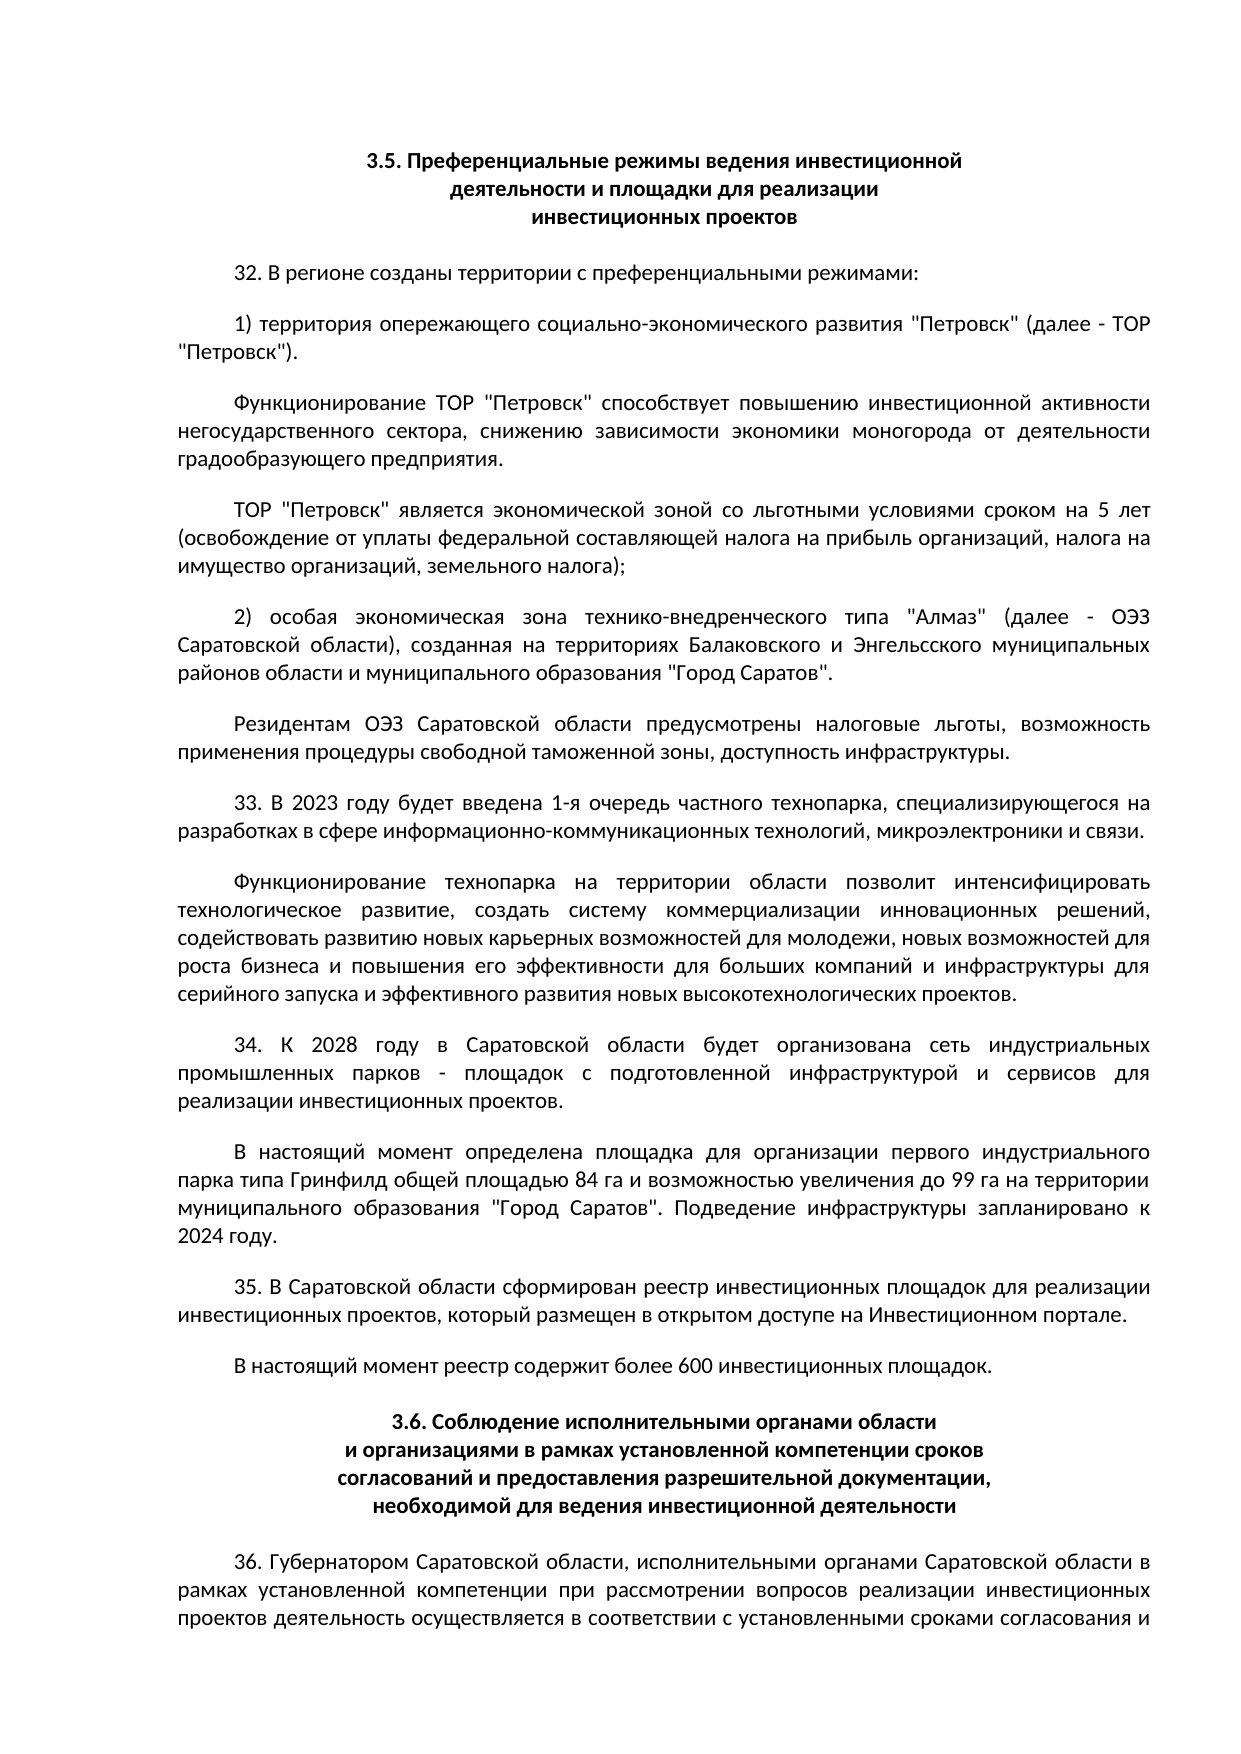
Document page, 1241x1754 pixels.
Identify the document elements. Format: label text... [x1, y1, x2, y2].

title необходимой для ведения инвестиционной деятельности [177, 1491, 1152, 1519]
title 3.5. Преференциальные режимы ведения инвестиционной [177, 146, 1152, 174]
text 1) территория опережающего социально-экономического развития "Петровск" (далее - ТОР "Петровск"). [177, 309, 1152, 365]
text 33. В 2023 году будет введена 1-я очередь частного технопарка, специализирующегося на разработках в сфере информационно-коммуникационных технологий, микроэлектроники и связи. [177, 788, 1152, 844]
text ТОР "Петровск" является экономической зоной со льготными условиями сроком на 5 лет (освобождение от уплаты федеральной составляющей налога на прибыль организаций, налога на имущество организаций, земельного налога); [177, 495, 1152, 579]
text 35. В Саратовской области сформирован реестр инвестиционных площадок для реализации инвестиционных проектов, который размещен в открытом доступе на Инвестиционном портале. [177, 1272, 1152, 1328]
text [177, 1547, 1152, 1631]
title 3.6. Соблюдение исполнительными органами области [177, 1407, 1152, 1435]
text 32. В регионе созданы территории с преференциальными режимами: [177, 258, 1152, 286]
text Резидентам ОЭЗ Саратовской области предусмотрены налоговые льготы, возможность применения процедуры свободной таможенной зоны, доступность инфраструктуры. [177, 709, 1152, 765]
text Функционирование технопарка на территории области позволит интенсифицировать технологическое развитие, создать систему коммерциализации инновационных решений, содействовать развитию новых карьерных возможностей для молодежи, новых возможностей для роста бизнеса и повышения его эффективности для больших компаний и инфраструктуры для серийного запуска и эффективного развития новых высокотехнологических проектов. [177, 867, 1152, 1007]
text В настоящий момент определена площадка для организации первого индустриального парка типа Гринфилд общей площадью 84 га и возможностью увеличения до 99 га на территории муниципального образования "Город Саратов". Подведение инфраструктуры запланировано к 2024 году. [177, 1137, 1152, 1249]
text В настоящий момент реестр содержит более 600 инвестиционных площадок. [177, 1351, 1152, 1379]
title инвестиционных проектов [177, 202, 1152, 230]
text Функционирование ТОР "Петровск" способствует повышению инвестиционной активности негосударственного сектора, снижению зависимости экономики моногорода от деятельности градообразующего предприятия. [177, 388, 1152, 472]
text 2) особая экономическая зона технико-внедренческого типа "Алмаз" (далее - ОЭЗ Саратовской области), созданная на территориях Балаковского и Энгельсского муниципальных районов области и муниципального образования "Город Саратов". [177, 602, 1152, 686]
title и организациями в рамках установленной компетенции сроков [177, 1435, 1152, 1463]
text 34. К 2028 году в Саратовской области будет организована сеть индустриальных промышленных парков - площадок с подготовленной инфраструктурой и сервисов для реализации инвестиционных проектов. [177, 1030, 1152, 1114]
title согласований и предоставления разрешительной документации, [177, 1463, 1152, 1491]
title деятельности и площадки для реализации [177, 174, 1152, 202]
